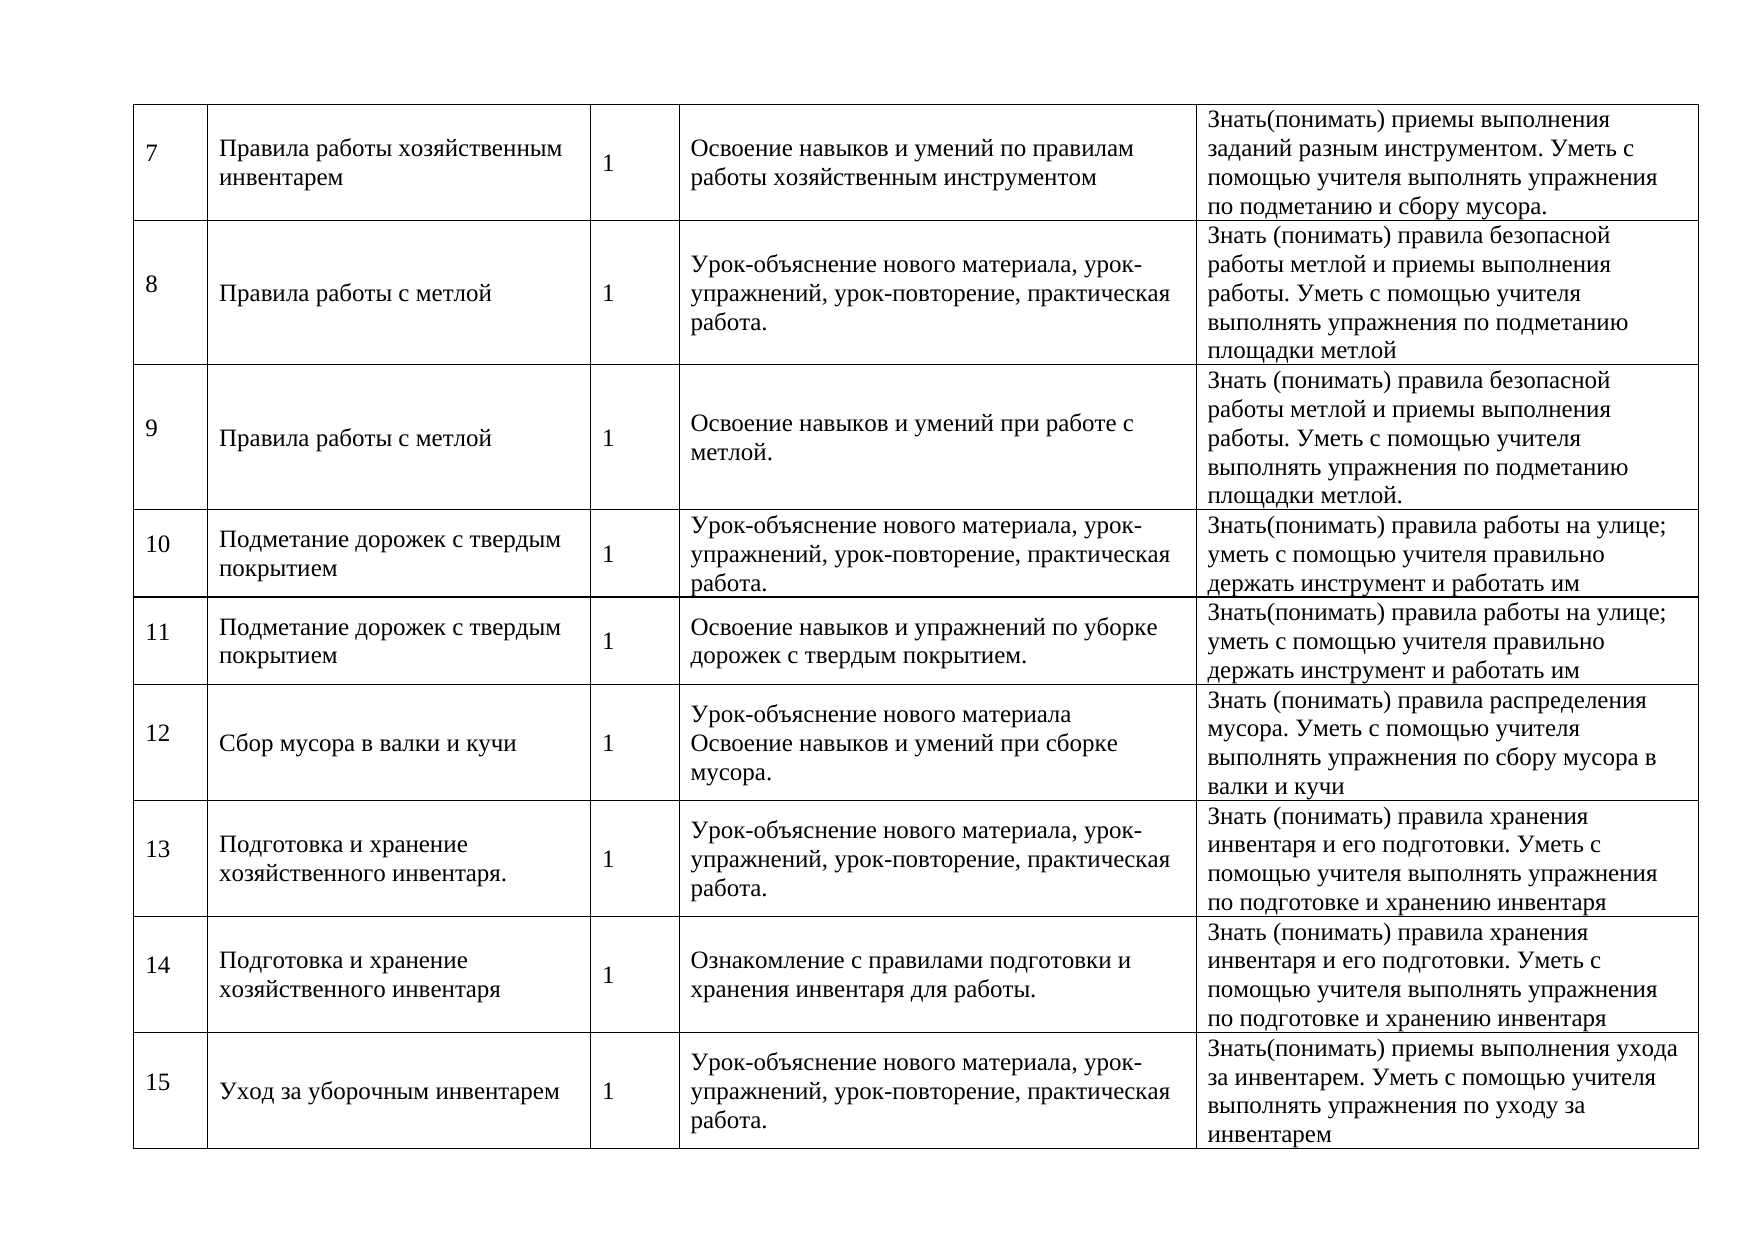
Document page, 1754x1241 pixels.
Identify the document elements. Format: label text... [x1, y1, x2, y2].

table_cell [208, 105, 590, 219]
table_cell Ознакомление с правилами подготовки и хранения инвентаря для работы. [680, 917, 1196, 1032]
table_cell 15 [134, 1033, 207, 1148]
table_cell Подготовка и хранение хозяйственного инвентаря. [208, 801, 590, 916]
table_cell Освоение навыков и упражнений по уборке дорожек с твердым покрытием. [680, 598, 1196, 684]
table_cell 9 [134, 365, 207, 509]
table_cell 14 [134, 917, 207, 1032]
table_cell Урок-объяснение нового материала, урок-упражнений, урок-повторение, практическая работа. [680, 221, 1196, 364]
table_cell Знать(понимать) приемы выполнения заданий разным инструментом. Уметь с помощью учителя выполнять упражнения по подметанию и сбору мусора. [1197, 105, 1698, 219]
table_cell 1 [591, 685, 679, 800]
table_cell Знать (понимать) правила распределения мусора. Уметь с помощью учителя выполнять упражнения по сбору мусора в валки и кучи [1197, 685, 1698, 800]
table_cell Правила работы с метлой [208, 221, 590, 364]
table_cell Знать(понимать) правила работы на улице; уметь с помощью учителя правильно держать инструмент и работать им [1197, 598, 1698, 684]
table_cell Подметание дорожек с твердым покрытием [208, 598, 590, 684]
table_cell 8 [134, 221, 207, 364]
table_cell Урок-объяснение нового материала, урок- упражнений, урок-повторение, практическая работа. [680, 801, 1196, 916]
table_cell 1 [591, 221, 679, 364]
table_cell 7 [134, 105, 207, 219]
table_cell 1 [591, 1033, 679, 1148]
table_cell Знать (понимать) правила безопасной работы метлой и приемы выполнения работы. Уметь с помощью учителя выполнять упражнения по подметанию площадки метлой. [1197, 365, 1698, 509]
table_cell Знать(понимать) правила работы на улице; уметь с помощью учителя правильно держать инструмент и работать им [1197, 510, 1698, 596]
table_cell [1197, 1033, 1698, 1148]
table_cell Подметание дорожек с твердым покрытием [208, 510, 590, 596]
table_cell 1 [591, 801, 679, 916]
table_cell Знать (понимать) правила хранения инвентаря и его подготовки. Уметь с помощью учителя выполнять упражнения по подготовке и хранению инвентаря [1197, 801, 1698, 916]
table_cell Освоение навыков и умений при работе с метлой. [680, 365, 1196, 509]
table_cell 13 [134, 801, 207, 916]
table_cell Освоение навыков и умений по правилам работы хозяйственным инструментом [680, 105, 1196, 219]
table_cell Урок-объяснение нового материала, урок-упражнений, урок-повторение, практическая работа. [680, 510, 1196, 596]
table_cell 1 [591, 365, 679, 509]
table_cell Урок-объяснение нового материала, урок-упражнений, урок-повторение, практическая работа. [680, 1033, 1196, 1148]
table_cell Подготовка и хранение хозяйственного инвентаря [208, 917, 590, 1032]
table_cell 1 [591, 598, 679, 684]
table_cell Урок-объяснение нового материала Освоение навыков и умений при сборке мусора. [680, 685, 1196, 800]
table_cell Знать (понимать) правила безопасной работы метлой и приемы выполнения работы. Уметь с помощью учителя выполнять упражнения по подметанию площадки метлой [1197, 221, 1698, 364]
table_cell 1 [591, 105, 679, 219]
table_cell 1 [591, 510, 679, 596]
table_cell 11 [134, 598, 207, 684]
table_cell Знать (понимать) правила хранения инвентаря и его подготовки. Уметь с помощью учителя выполнять упражнения по подготовке и хранению инвентаря [1197, 917, 1698, 1032]
table_cell Правила работы с метлой [208, 365, 590, 509]
table_cell 12 [134, 685, 207, 800]
table_cell Сбор мусора в валки и кучи [208, 685, 590, 800]
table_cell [208, 1033, 590, 1148]
table_cell 1 [591, 917, 679, 1032]
table_cell 10 [134, 510, 207, 596]
